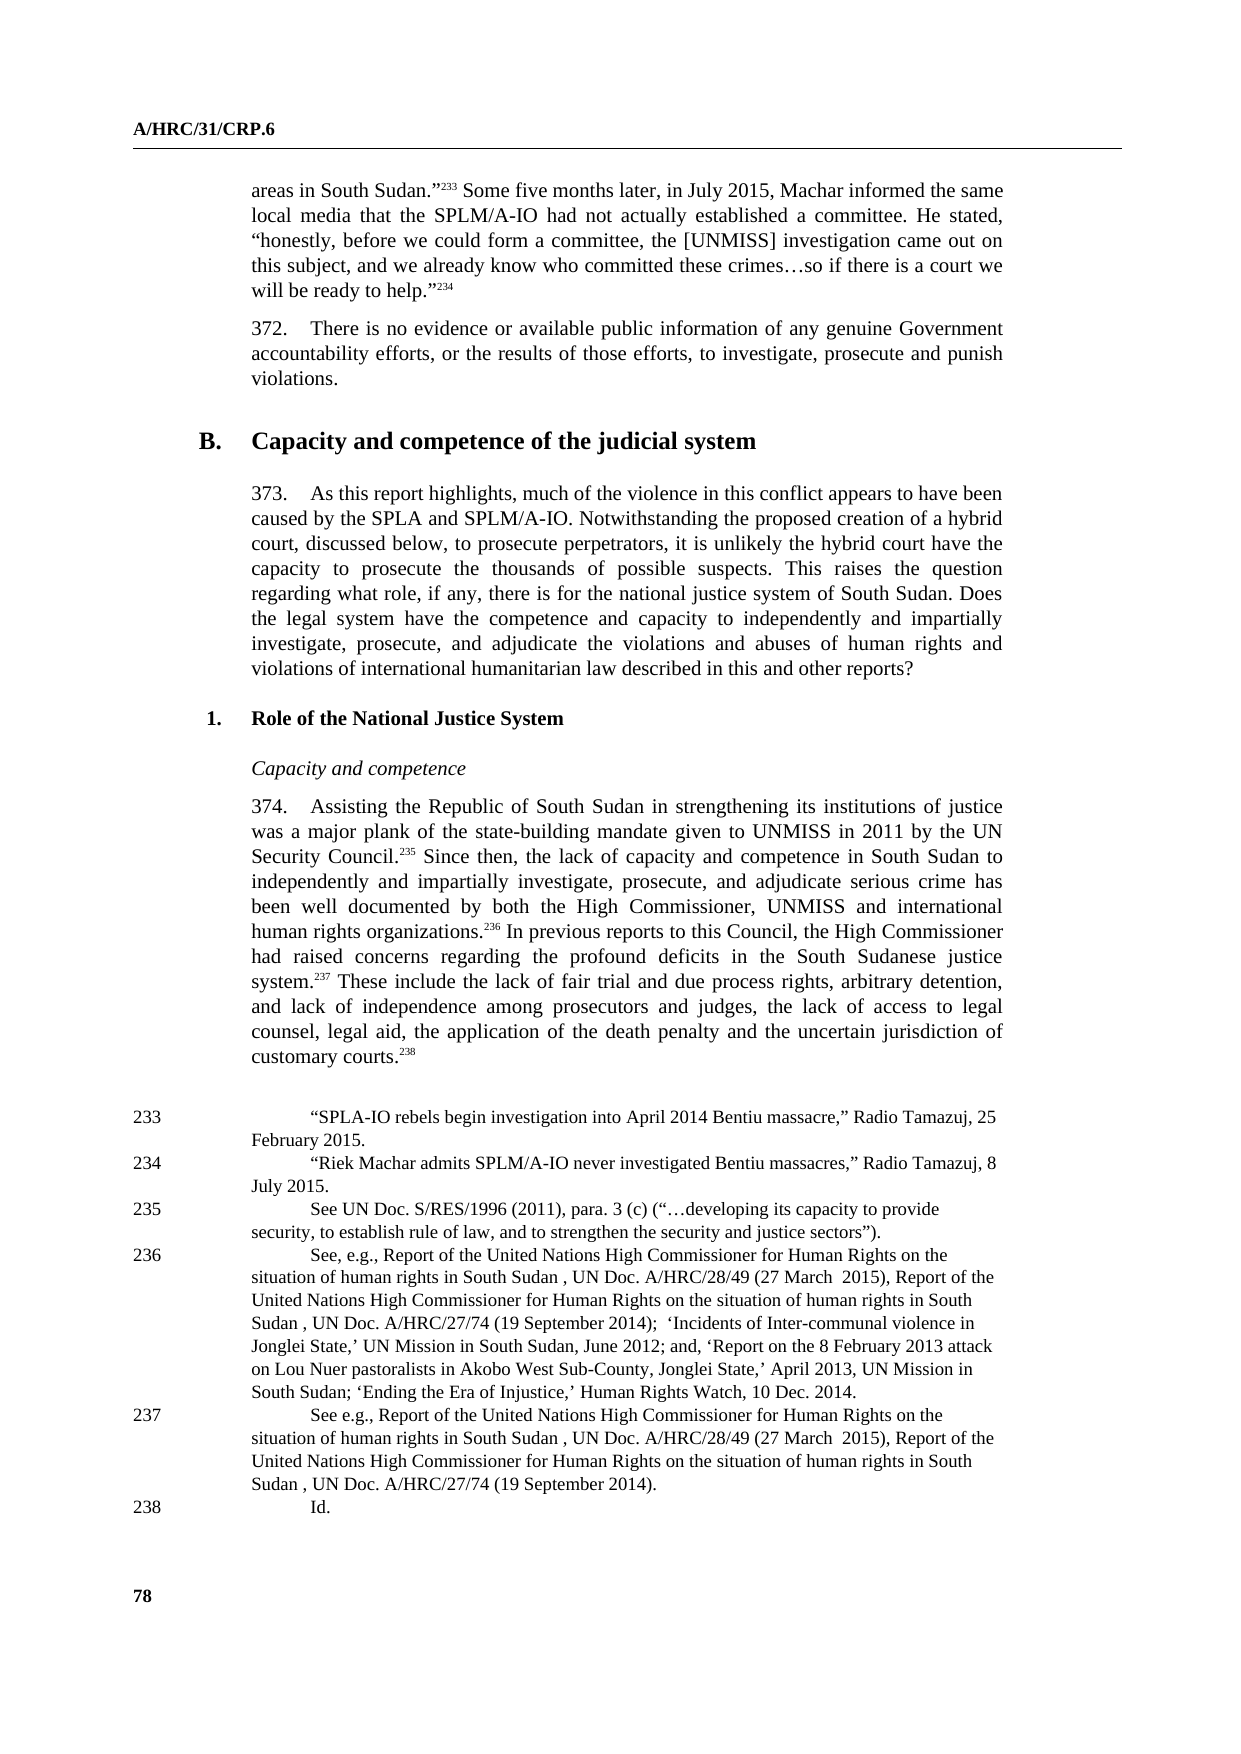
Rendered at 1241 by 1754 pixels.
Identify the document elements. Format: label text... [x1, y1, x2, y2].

list As this report highlights, much of the violence in this conflict appears to have been caused by the SPLA and SPLM/A-IO. Notwithstanding the proposed creation of a hybrid court, discussed below, to prosecute perpetrators, it is unlikely the hybrid court have the capacity to prosecute the thousands of possible suspects. This raises the question regarding what role, if any, there is for the national justice system of South Sudan. Does the legal system have the competence and capacity to independently and impartially investigate, prosecute, and adjudicate the violations and abuses of human rights and violations of international humanitarian law described in this and other reports? [251, 480, 1004, 680]
list Assisting the Republic of South Sudan in strengthening its institutions of justice was a major plank of the state-building mandate given to UNMISS in 2011 by the UN Security Council. Since then, the lack of capacity and competence in South Sudan to independently and impartially investigate, prosecute, and adjudicate serious crime has been well documented by both the High Commissioner, UNMISS and international human rights organizations. In previous reports to this Council, the High Commissioner had raised concerns regarding the profound deficits in the South Sudanese justice system. These include the lack of fair trial and due process rights, arbitrary detention, and lack of independence among prosecutors and judges, the lack of access to legal counsel, legal aid, the application of the death penalty and the uncertain jurisdiction of customary courts. [251, 793, 1004, 1068]
list There is no evidence or available public information of any genuine Government accountability efforts, or the results of those efforts, to investigate, prosecute and punish violations. [251, 315, 1004, 390]
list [251, 177, 1004, 302]
text B. Capacity and competence of the judicial system [133, 427, 1004, 455]
text 1. Role of the National Justice System [133, 705, 1004, 730]
text Capacity and competence [133, 755, 1004, 780]
